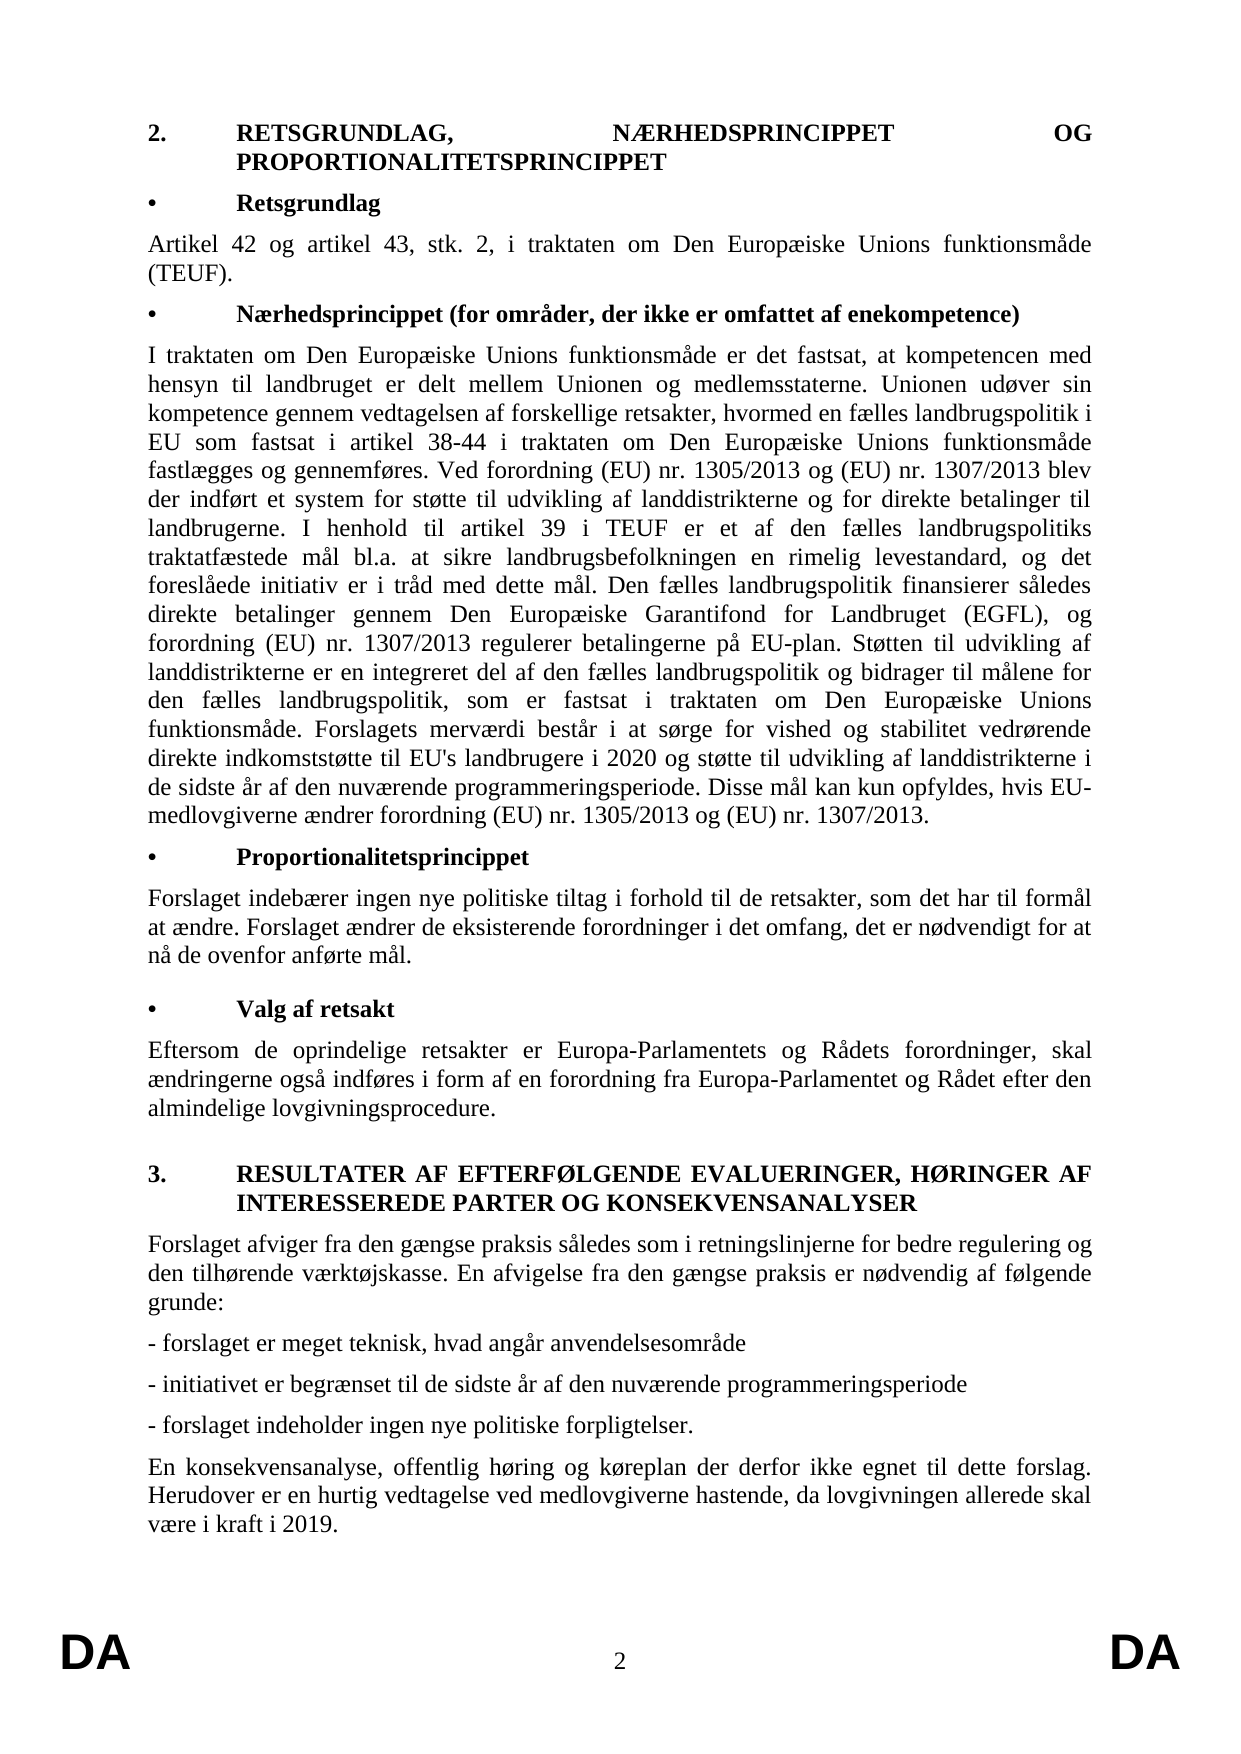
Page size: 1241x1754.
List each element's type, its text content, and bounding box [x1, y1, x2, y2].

text Forslaget afviger fra den gængse praksis således som i retningslinjerne for bedre regulering og den tilhørende værktøjskasse. En afvigelse fra den gængse praksis er nødvendig af følgende grunde: [148, 1229, 1093, 1316]
text - forslaget er meget teknisk, hvad angår anvendelsesområde [148, 1328, 1093, 1357]
subtitle 3. RESULTATER AF EFTERFØLGENDE EVALUERINGER, HØRINGER AF INTERESSEREDE PARTER OG KONSEKVENSANALYSER [148, 1159, 1093, 1217]
text Eftersom de oprindelige retsakter er Europa-Parlamentets og Rådets forordninger, skal ændringerne også indføres i form af en forordning fra Europa-Parlamentet og Rådet efter den almindelige lovgivningsprocedure. [148, 1036, 1093, 1122]
subtitle • Retsgrundlag [148, 188, 1093, 217]
text Forslaget indebærer ingen nye politiske tiltag i forhold til de retsakter, som det har til formål at ændre. Forslaget ændrer de eksisterende forordninger i det omfang, det er nødvendigt for at nå de ovenfor anførte mål. [148, 883, 1093, 969]
text I traktaten om Den Europæiske Unions funktionsmåde er det fastsat, at kompetencen med hensyn til landbruget er delt mellem Unionen og medlemsstaterne. Unionen udøver sin kompetence gennem vedtagelsen af forskellige retsakter, hvormed en fælles landbrugspolitik i EU som fastsat i artikel 38-44 i traktaten om Den Europæiske Unions funktionsmåde fastlægges og gennemføres. Ved forordning (EU) nr. 1305/2013 og (EU) nr. 1307/2013 blev der indført et system for støtte til udvikling af landdistrikterne og for direkte betalinger til landbrugerne. I henhold til artikel 39 i TEUF er et af den fælles landbrugspolitiks traktatfæstede mål bl.a. at sikre landbrugsbefolkningen en rimelig levestandard, og det foreslåede initiativ er i tråd med dette mål. Den fælles landbrugspolitik finansierer således direkte betalinger gennem Den Europæiske Garantifond for Landbruget (EGFL), og forordning (EU) nr. 1307/2013 regulerer betalingerne på EU-plan. Støtten til udvikling af landdistrikterne er en integreret del af den fælles landbrugspolitik og bidrager til målene for den fælles landbrugspolitik, som er fastsat i traktaten om Den Europæiske Unions funktionsmåde. Forslagets merværdi består i at sørge for vished og stabilitet vedrørende direkte indkomststøtte til EU's landbrugere i 2020 og støtte til udvikling af landdistrikterne i de sidste år af den nuværende programmeringsperiode. Disse mål kan kun opfyldes, hvis EU-medlovgiverne ændrer forordning (EU) nr. 1305/2013 og (EU) nr. 1307/2013. [148, 341, 1093, 829]
subtitle 2. RETSGRUNDLAG, NÆRHEDSPRINCIPPET OG PROPORTIONALITETSPRINCIPPET [148, 118, 1093, 176]
subtitle • Proportionalitetsprincippet [148, 842, 1093, 871]
text Artikel 42 og artikel 43, stk. 2, i traktaten om Den Europæiske Unions funktionsmåde (TEUF). [148, 229, 1093, 287]
text - initiativet er begrænset til de sidste år af den nuværende programmeringsperiode [148, 1369, 1093, 1398]
text - forslaget indeholder ingen nye politiske forpligtelser. [148, 1411, 1093, 1439]
subtitle • Nærhedsprincippet (for områder, der ikke er omfattet af enekompetence) [148, 299, 1093, 328]
text En konsekvensanalyse, offentlig høring og køreplan der derfor ikke egnet til dette forslag. Herudover er en hurtig vedtagelse ved medlovgiverne hastende, da lovgivningen allerede skal være i kraft i 2019. [148, 1452, 1093, 1538]
subtitle • Valg af retsakt [148, 994, 1093, 1023]
